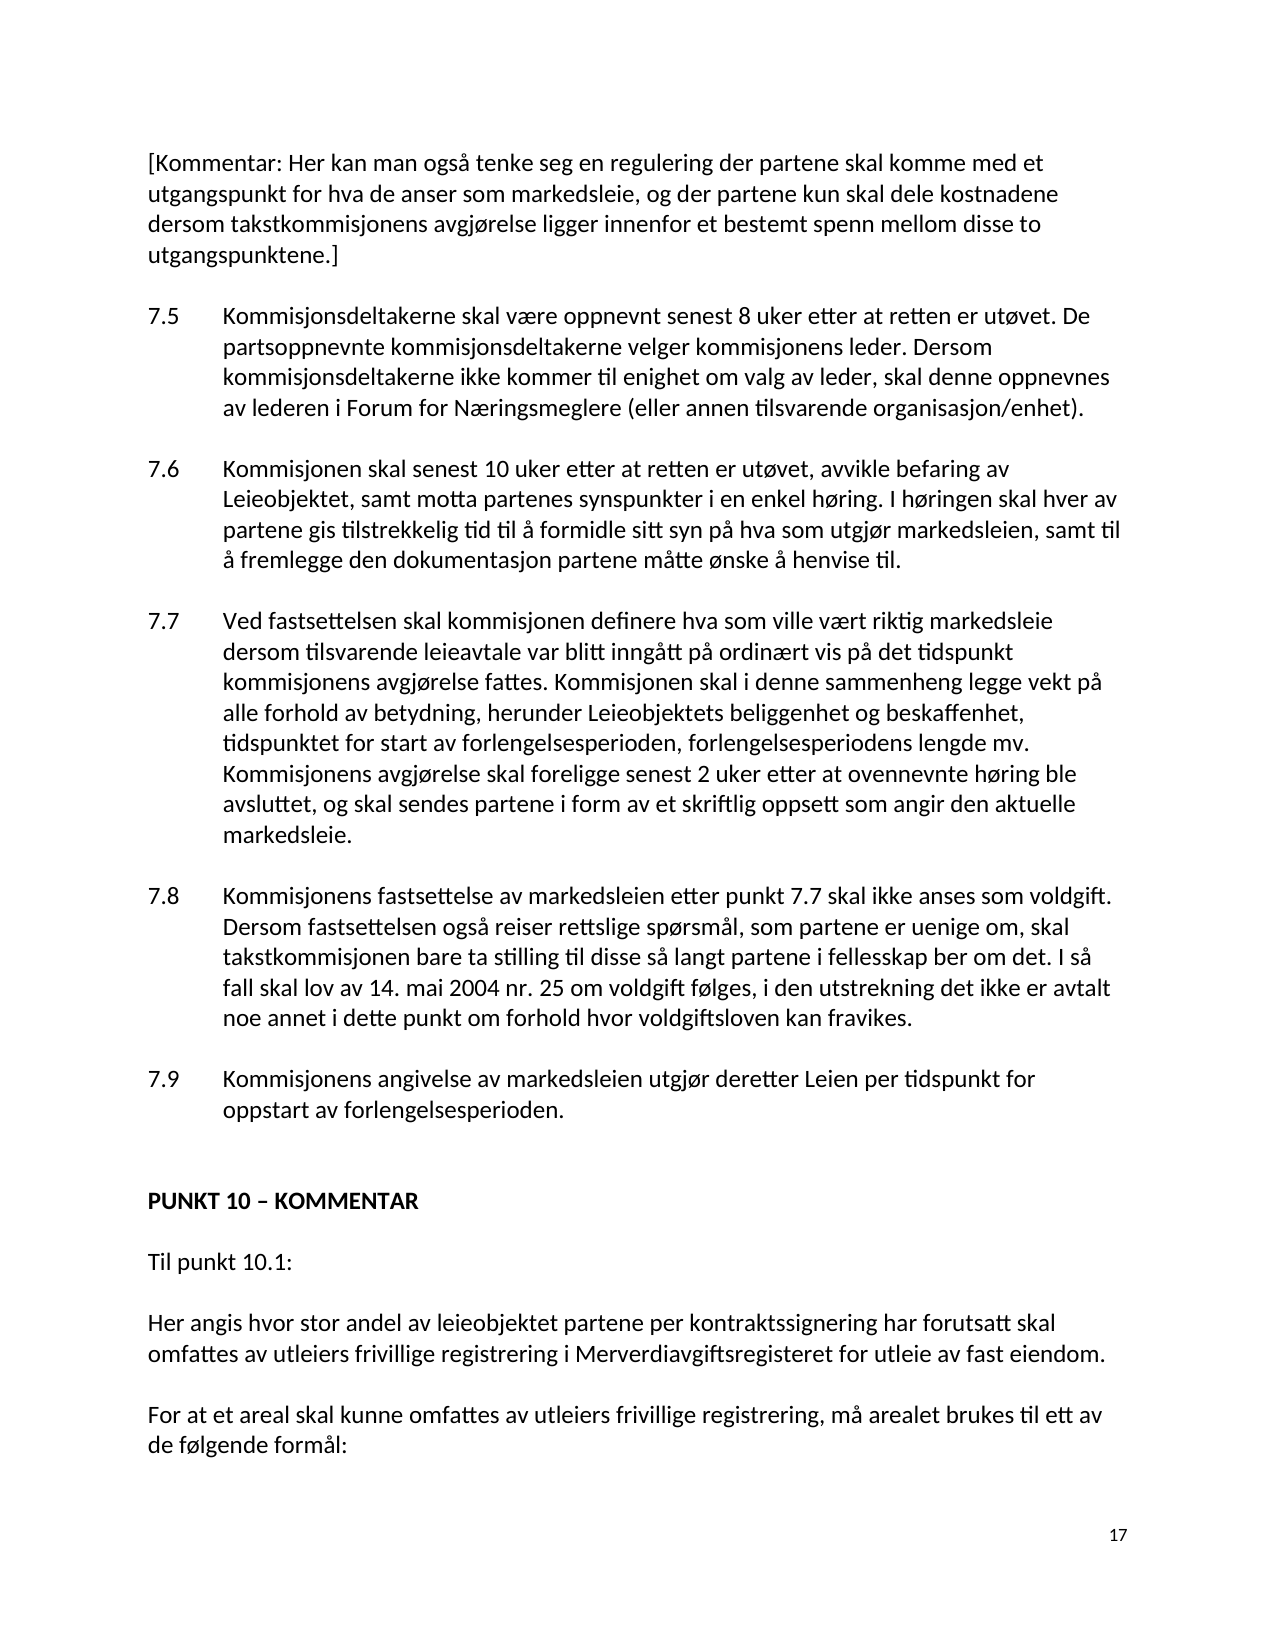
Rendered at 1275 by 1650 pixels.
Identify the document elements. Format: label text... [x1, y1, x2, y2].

text PUNKT 10 – KOMMENTAR [148, 1185, 1127, 1216]
text 7.6 Kommisjonen skal senest 10 uker etter at retten er utøvet, avvikle befaring av Leieobjektet, samt motta partenes synspunkter i en enkel høring. I høringen skal hver av partene gis tilstrekkelig tid til å formidle sitt syn på hva som utgjør markedsleien, samt til å fremlegge den dokumentasjon partene måtte ønske å henvise til. [148, 453, 1127, 575]
text Til punkt 10.1: [148, 1246, 1127, 1277]
text Her angis hvor stor andel av leieobjektet partene per kontraktssignering har forutsatt skal omfattes av utleiers frivillige registrering i Merverdiavgiftsregisteret for utleie av fast eiendom. [148, 1307, 1127, 1368]
text 7.8 Kommisjonens fastsettelse av markedsleien etter punkt 7.7 skal ikke anses som voldgift. Dersom fastsettelsen også reiser rettslige spørsmål, som partene er uenige om, skal takstkommisjonen bare ta stilling til disse så langt partene i fellesskap ber om det. I så fall skal lov av 14. mai 2004 nr. 25 om voldgift følges, i den utstrekning det ikke er avtalt noe annet i dette punkt om forhold hvor voldgiftsloven kan fravikes. [148, 880, 1127, 1033]
text For at et areal skal kunne omfattes av utleiers frivillige registrering, må arealet brukes til ett av de følgende formål: [148, 1399, 1127, 1460]
text [Kommentar: Her kan man også tenke seg en regulering der partene skal komme med et utgangspunkt for hva de anser som markedsleie, og der partene kun skal dele kostnadene dersom takstkommisjonens avgjørelse ligger innenfor et bestemt spenn mellom disse to utgangspunktene.] [148, 148, 1127, 270]
text 7.9 Kommisjonens angivelse av markedsleien utgjør deretter Leien per tidspunkt for oppstart av forlengelsesperioden. [148, 1063, 1127, 1124]
text 7.7 Ved fastsettelsen skal kommisjonen definere hva som ville vært riktig markedsleie dersom tilsvarende leieavtale var blitt inngått på ordinært vis på det tidspunkt kommisjonens avgjørelse fattes. Kommisjonen skal i denne sammenheng legge vekt på alle forhold av betydning, herunder Leieobjektets beliggenhet og beskaffenhet, tidspunktet for start av forlengelsesperioden, forlengelsesperiodens lengde mv. Kommisjonens avgjørelse skal foreligge senest 2 uker etter at ovennevnte høring ble avsluttet, og skal sendes partene i form av et skriftlig oppsett som angir den aktuelle markedsleie. [148, 605, 1127, 849]
text 7.5 Kommisjonsdeltakerne skal være oppnevnt senest 8 uker etter at retten er utøvet. De partsoppnevnte kommisjonsdeltakerne velger kommisjonens leder. Dersom kommisjonsdeltakerne ikke kommer til enighet om valg av leder, skal denne oppnevnes av lederen i Forum for Næringsmeglere (eller annen tilsvarende organisasjon/enhet). [148, 300, 1127, 422]
